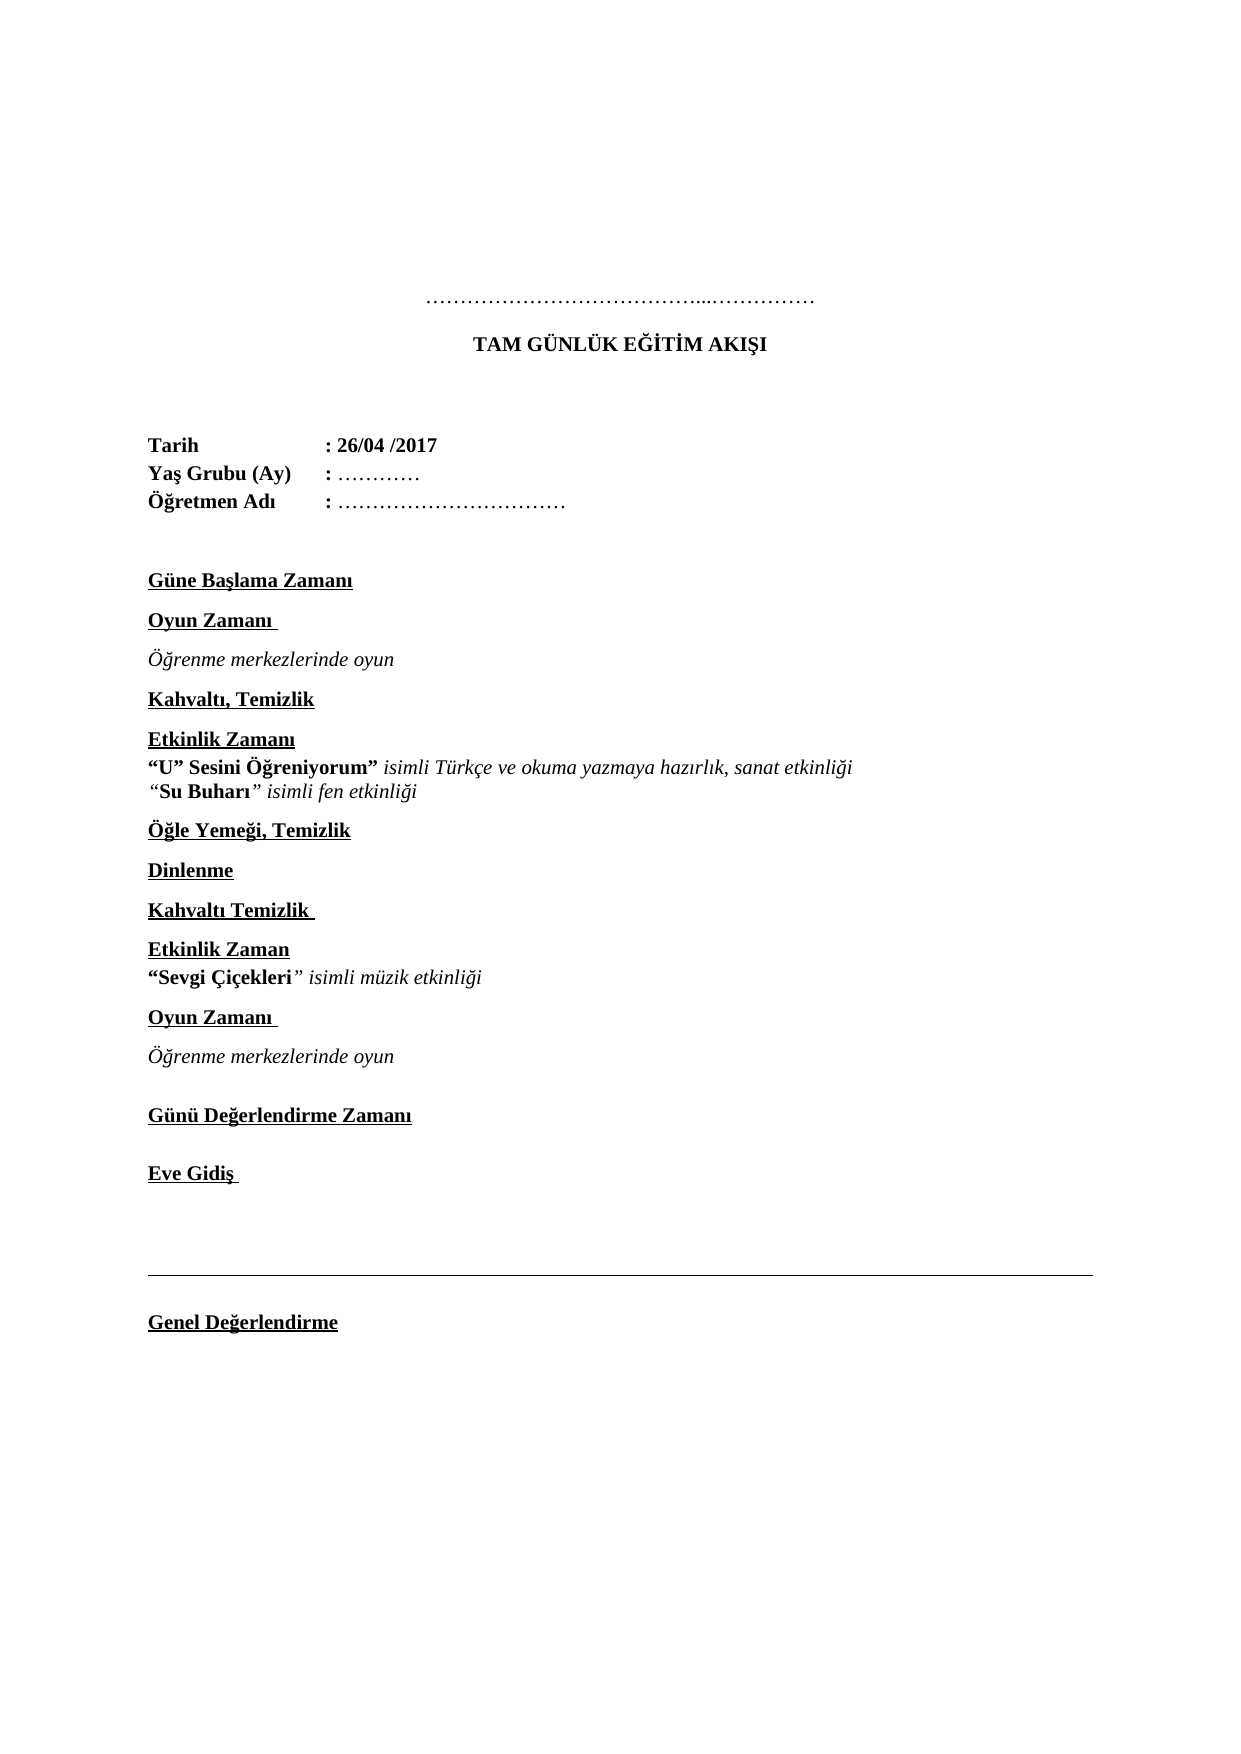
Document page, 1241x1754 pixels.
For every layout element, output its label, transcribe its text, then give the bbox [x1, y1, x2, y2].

text Öğle Yemeği, Temizlik [148, 807, 1093, 842]
text Öğrenme merkezlerinde oyun [148, 1033, 1093, 1068]
text Kahvaltı, Temizlik [148, 676, 1093, 711]
text Dinlenme [148, 847, 1093, 882]
text TAM GÜNLÜK EĞİTİM AKIŞI [148, 332, 1093, 356]
text Öğretmen Adı : …………………………… [148, 489, 1093, 513]
text Öğrenme merkezlerinde oyun [148, 636, 1093, 671]
text Tarih : 26/04 /2017 [148, 432, 1093, 457]
text Eve Gidiş [148, 1160, 1093, 1185]
text Etkinlik Zaman [148, 926, 1093, 961]
text …………………………………...…………… [148, 284, 1093, 308]
text “Sevgi Çiçekleri” isimli müzik etkinliği [148, 965, 1093, 989]
text Günü Değerlendirme Zamanı [148, 1102, 1093, 1127]
text “Su Buharı” isimli fen etkinliği [148, 779, 1093, 803]
text Etkinlik Zamanı [148, 715, 1093, 751]
text Genel Değerlendirme [148, 1310, 1093, 1334]
text Yaş Grubu (Ay) : ………… [148, 461, 1093, 485]
text “U” Sesini Öğreniyorum” isimli Türkçe ve okuma yazmaya hazırlık, sanat etkinliği [148, 755, 1093, 779]
text Kahvaltı Temizlik [148, 886, 1093, 922]
text Güne Başlama Zamanı [148, 557, 1093, 592]
text Oyun Zamanı [148, 993, 1093, 1029]
text Oyun Zamanı [148, 596, 1093, 632]
